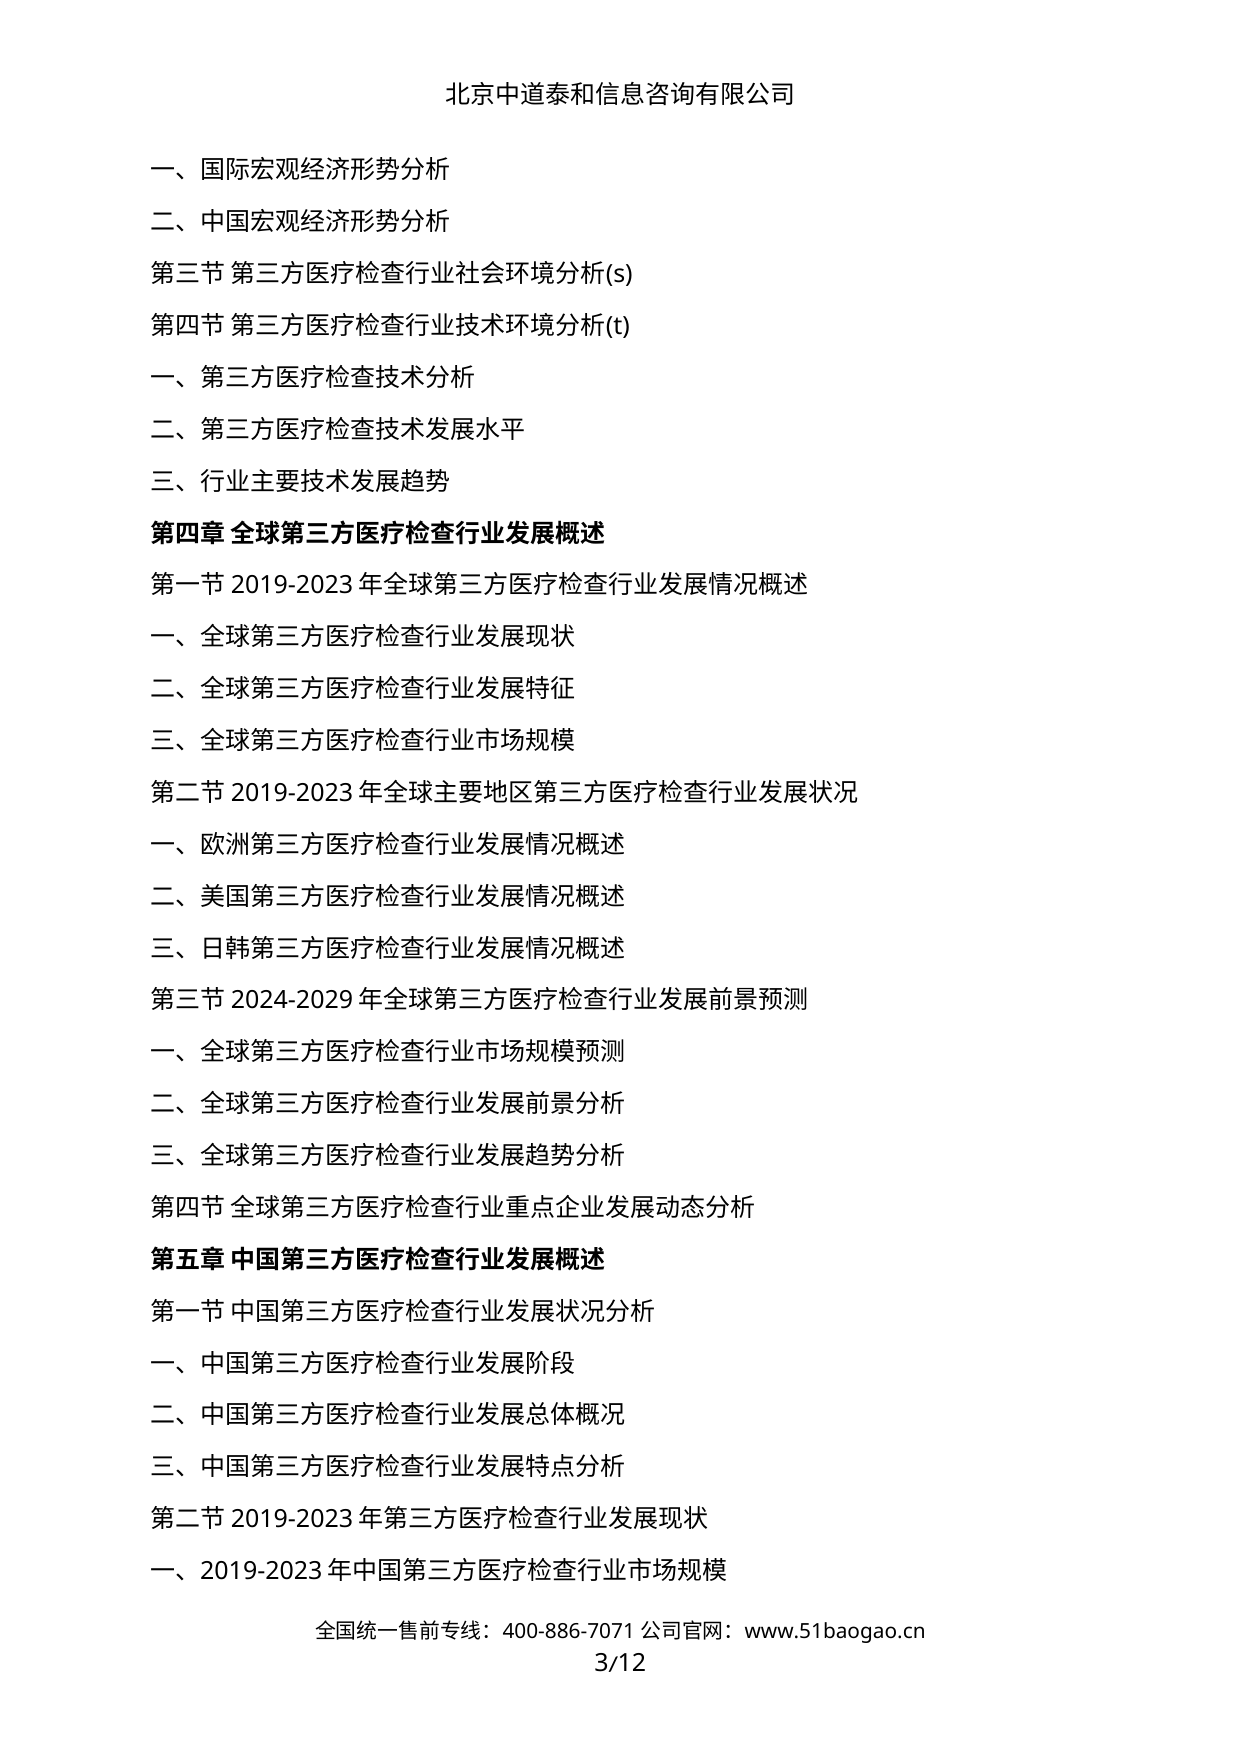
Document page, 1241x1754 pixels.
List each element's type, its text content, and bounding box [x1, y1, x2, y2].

text 三、日韩第三方医疗检查行业发展情况概述 [150, 928, 1090, 964]
text 第三节 第三方医疗检查行业社会环境分析(s) [150, 254, 1090, 290]
text 第一节 中国第三方医疗检查行业发展状况分析 [150, 1291, 1090, 1327]
text 一、全球第三方医疗检查行业市场规模预测 [150, 1032, 1090, 1068]
text 二、第三方医疗检查技术发展水平 [150, 409, 1090, 446]
text 一、2019-2023年中国第三方医疗检查行业市场规模 [150, 1551, 1090, 1587]
text 二、全球第三方医疗检查行业发展前景分析 [150, 1084, 1090, 1120]
text 第四节 第三方医疗检查行业技术环境分析(t) [150, 306, 1090, 342]
text 一、国际宏观经济形势分析 [150, 150, 1090, 186]
text 第二节 2019-2023年第三方医疗检查行业发展现状 [150, 1499, 1090, 1535]
text 三、全球第三方医疗检查行业发展趋势分析 [150, 1136, 1090, 1172]
text 三、中国第三方医疗检查行业发展特点分析 [150, 1447, 1090, 1483]
text 一、欧洲第三方医疗检查行业发展情况概述 [150, 824, 1090, 861]
text 一、第三方医疗检查技术分析 [150, 357, 1090, 394]
text 三、全球第三方医疗检查行业市场规模 [150, 721, 1090, 757]
text 第四章 全球第三方医疗检查行业发展概述 [150, 513, 1090, 549]
text 第四节 全球第三方医疗检查行业重点企业发展动态分析 [150, 1187, 1090, 1224]
text 第三节 2024-2029年全球第三方医疗检查行业发展前景预测 [150, 980, 1090, 1016]
text 第一节 2019-2023年全球第三方医疗检查行业发展情况概述 [150, 565, 1090, 601]
text 一、全球第三方医疗检查行业发展现状 [150, 617, 1090, 653]
text 一、中国第三方医疗检查行业发展阶段 [150, 1343, 1090, 1379]
text 二、中国宏观经济形势分析 [150, 202, 1090, 238]
text 二、美国第三方医疗检查行业发展情况概述 [150, 876, 1090, 912]
text 第二节 2019-2023年全球主要地区第三方医疗检查行业发展状况 [150, 772, 1090, 809]
text 三、行业主要技术发展趋势 [150, 461, 1090, 497]
text 第五章 中国第三方医疗检查行业发展概述 [150, 1239, 1090, 1276]
text 二、中国第三方医疗检查行业发展总体概况 [150, 1395, 1090, 1431]
text 二、全球第三方医疗检查行业发展特征 [150, 669, 1090, 705]
